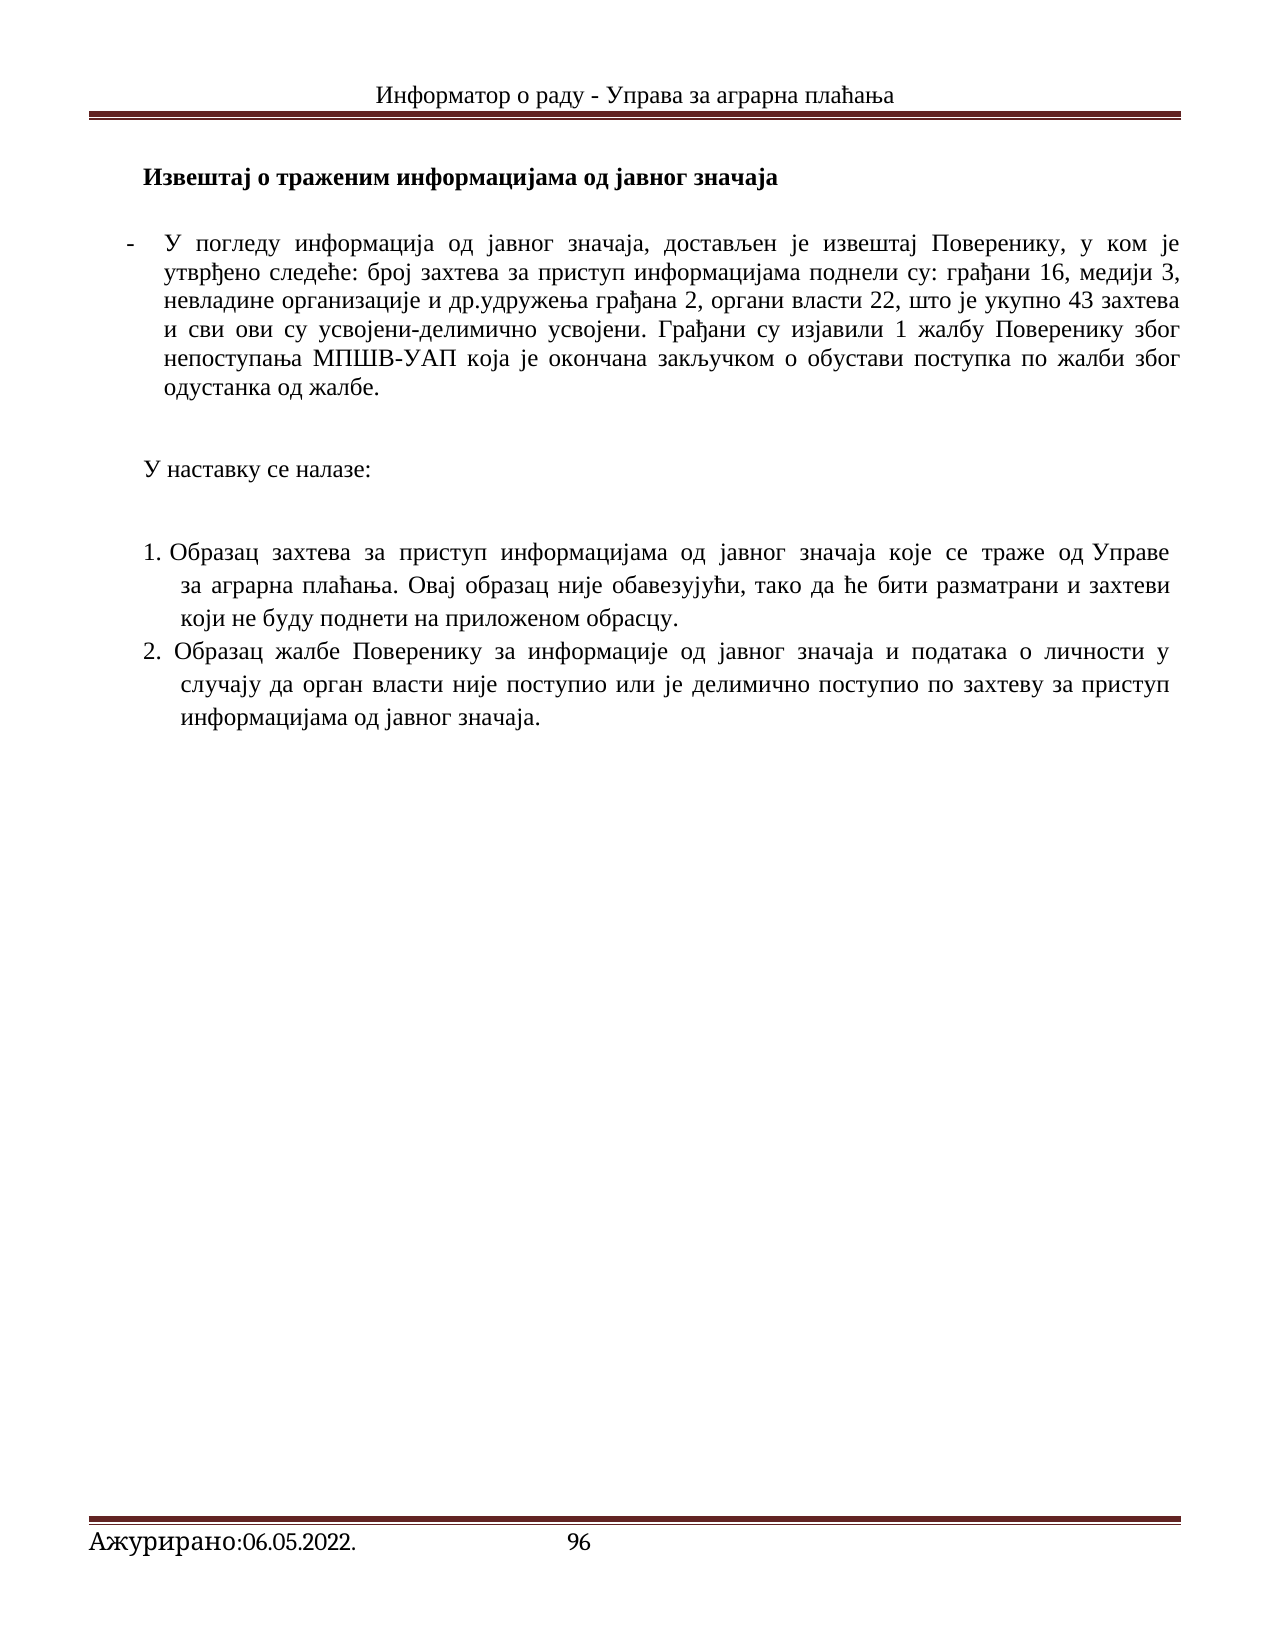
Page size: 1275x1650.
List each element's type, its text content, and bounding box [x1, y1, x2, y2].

text 1. Образац захтева за приступ информацијама од јавног значаја које се траже од Управе за аграрна плаћања. Овај образац није обавезујући, тако да ће бити разматрани и захтеви који не буду поднети на приложеном обрасцу. [143, 537, 1170, 632]
text Извештај о траженим информацијама од јавног значаја [143, 162, 1170, 191]
text 2. Образац жалбе Поверенику за информације од јавног значаја и података о личности у случају да орган власти није поступио или је делимично поступио по захтеву за приступ информацијама од јавног значаја. [143, 636, 1170, 730]
text У наставку се налазе: [89, 454, 1181, 483]
list У погледу информација од јавног значаја, достављен је извештај Поверенику, у ком је утврђено следеће: број захтева за приступ информацијама поднели су: грађани 16, медији 3, невладине организације и др.удружења грађана 2, органи власти 22, што је укупно 43 захтева и сви ови су усвојени-делимично усвојени. Грађани су изјавили 1 жалбу Поверенику због непоступања МПШВ-УАП која је окончана закључком о обустави поступка по жалби због одустанка од жалбе. [126, 228, 1181, 400]
